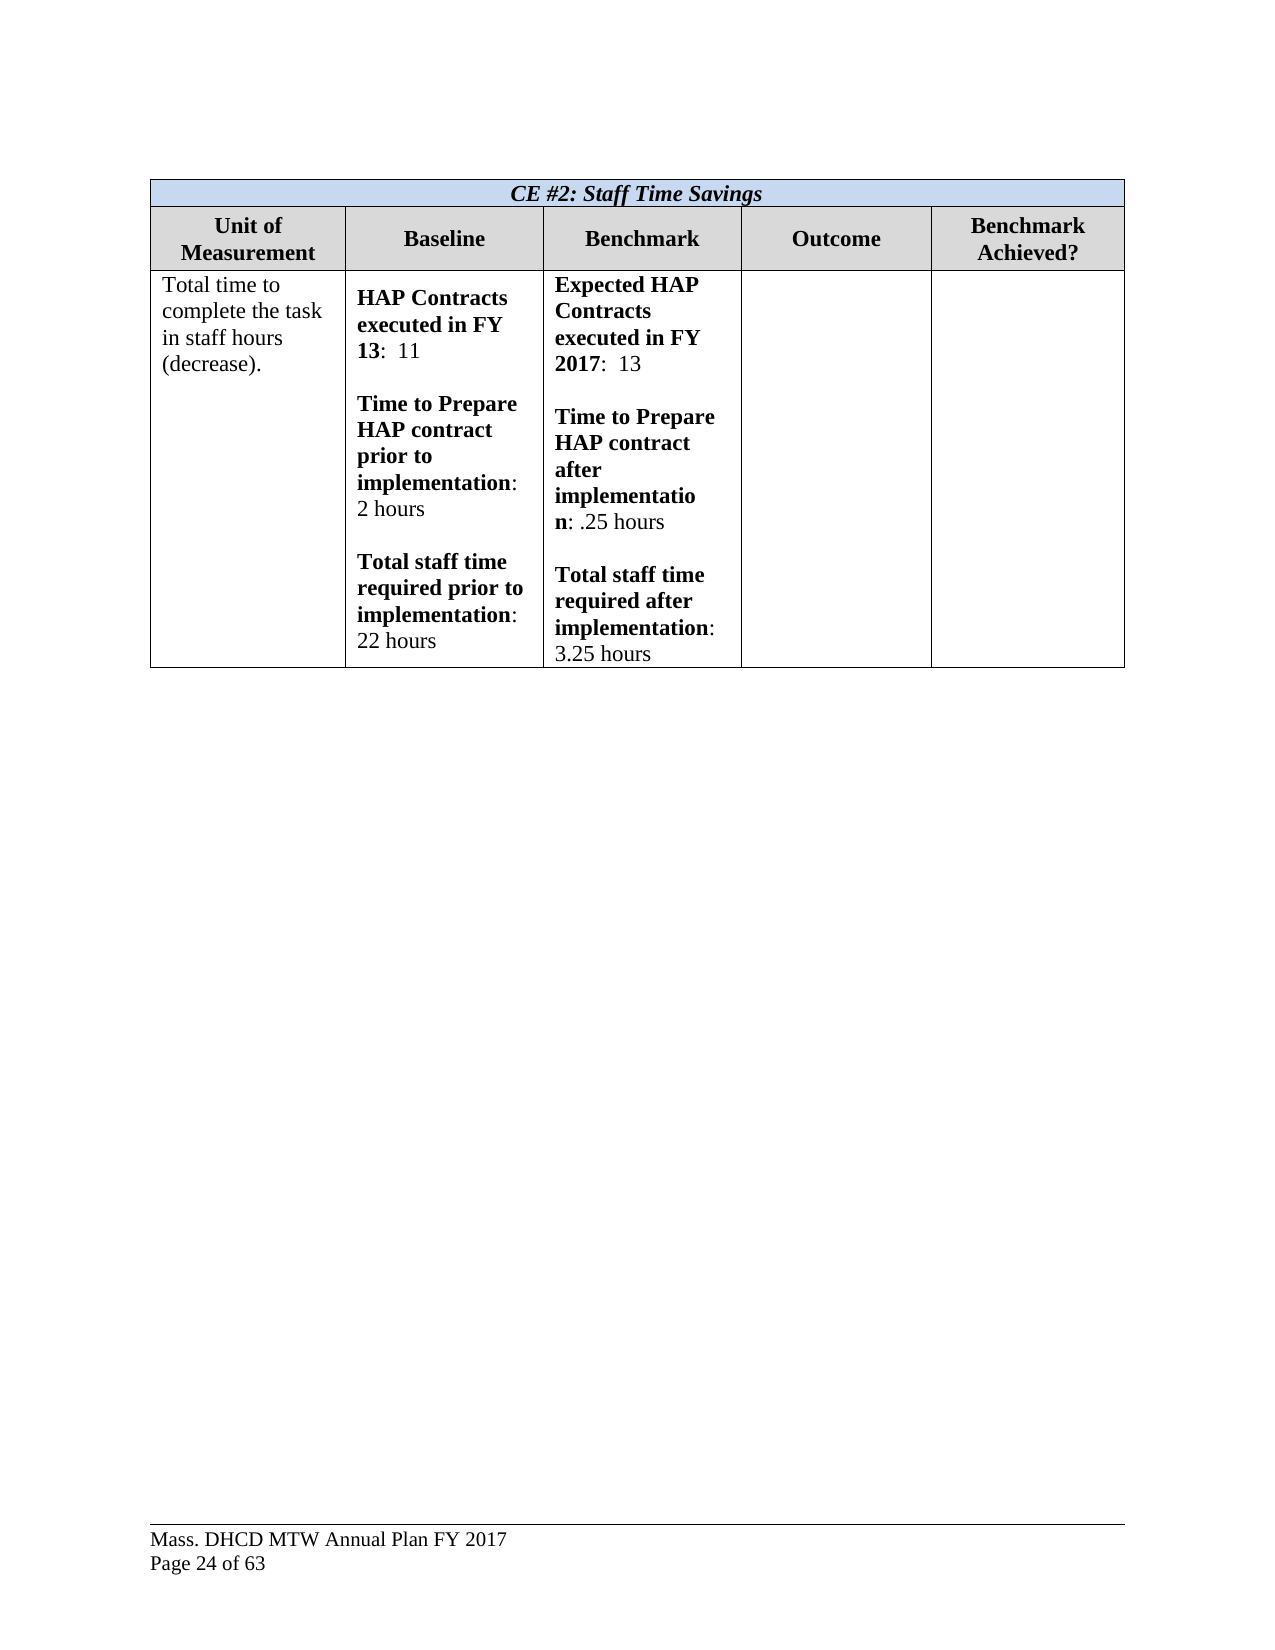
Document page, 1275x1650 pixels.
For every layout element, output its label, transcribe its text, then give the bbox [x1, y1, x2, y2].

table_cell Benchmark Achieved? [932, 207, 1124, 270]
table_cell Total time to complete the task in staff hours (decrease). [151, 271, 345, 667]
table_cell Unit of Measurement [151, 207, 345, 270]
table_cell Expected HAP Contracts executed in FY 2017: 13 Time to Prepare HAP contract after implementation: .25 hours Total staff time required after implementation: 3.25 hours [544, 271, 741, 667]
table_cell [742, 271, 931, 667]
table_cell HAP Contracts executed in FY 13: 11 Time to Prepare HAP contract prior to implementation: 2 hours Total staff time required prior to implementation: 22 hours [346, 271, 543, 667]
table_cell [932, 271, 1124, 667]
table_header CE #2: Staff Time Savings [151, 180, 1124, 206]
table_cell Baseline [346, 207, 543, 270]
table_cell Outcome [742, 207, 931, 270]
table_cell Benchmark [544, 207, 741, 270]
